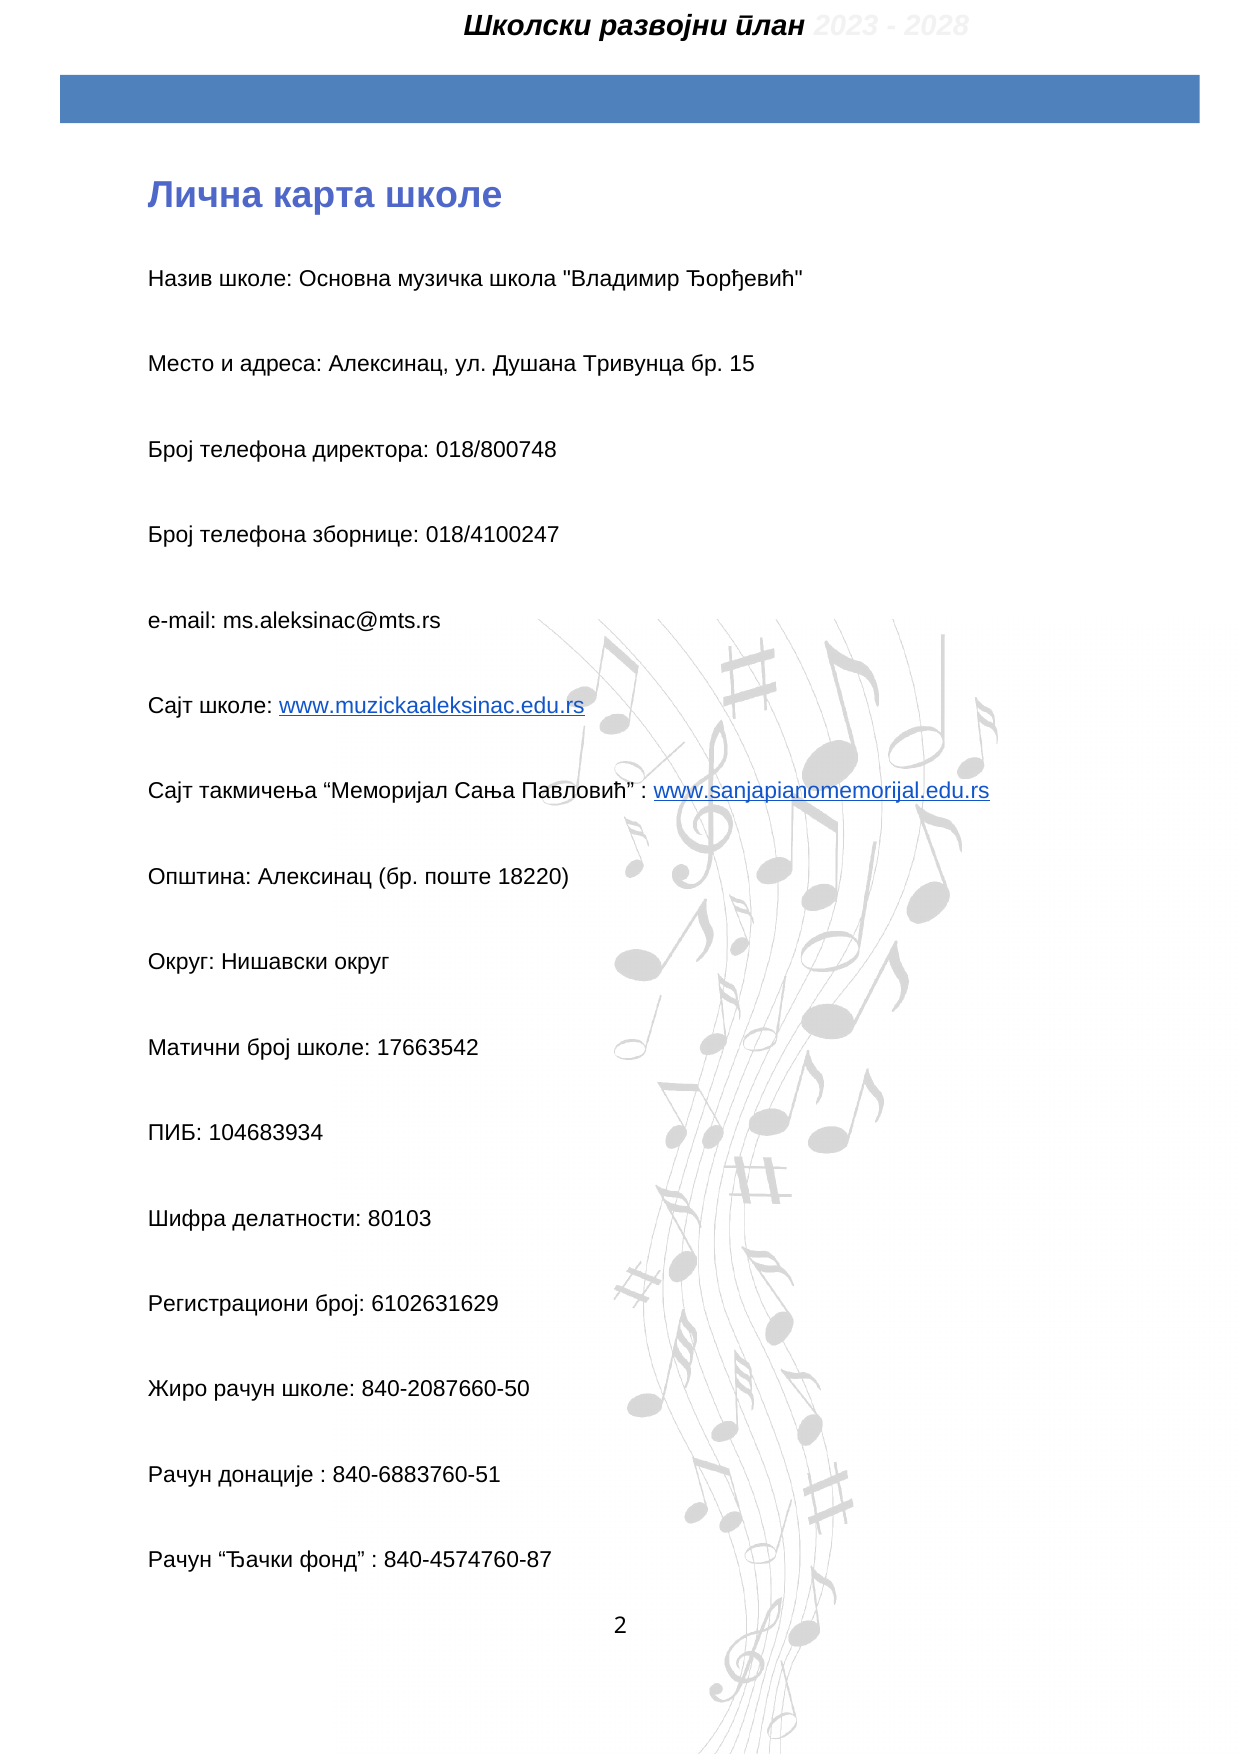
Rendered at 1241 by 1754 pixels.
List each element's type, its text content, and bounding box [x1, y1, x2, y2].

text Сајт такмичења “Меморијал Сања Павловић” : www.sanjapianomemorijal.edu.rs [148, 777, 1093, 804]
text Регистрациони број: 6102631629 [148, 1290, 1093, 1316]
text Округ: Нишавски округ [148, 948, 1093, 974]
text Број телефона директора: 018/800748 [148, 436, 1093, 462]
text Општина: Алексинац (бр. поште 18220) [148, 863, 1093, 889]
text Сајт школе: www.muzickaaleksinac.edu.rs [148, 692, 1093, 718]
subtitle Лична карта школе [148, 173, 1093, 216]
text e-mail: ms.aleksinac@mts.rs [148, 607, 1093, 633]
text Рачун “Ђачки фонд” : 840-4574760-87 [148, 1546, 1093, 1572]
text ПИБ: 104683934 [148, 1119, 1093, 1145]
text Број телефона зборнице: 018/4100247 [148, 521, 1093, 547]
text Шифра делатности: 80103 [148, 1204, 1093, 1231]
text Назив школе: Основна музичка школа "Владимир Ђорђевић" [148, 265, 1093, 291]
text Место и адреса: Алексинац, ул. Душана Тривунца бр. 15 [148, 350, 1093, 377]
text Жиро рачун школе: 840-2087660-50 [148, 1375, 1093, 1402]
text Рачун донације : 840-6883760-51 [148, 1461, 1093, 1487]
text Матични број школе: 17663542 [148, 1034, 1093, 1060]
